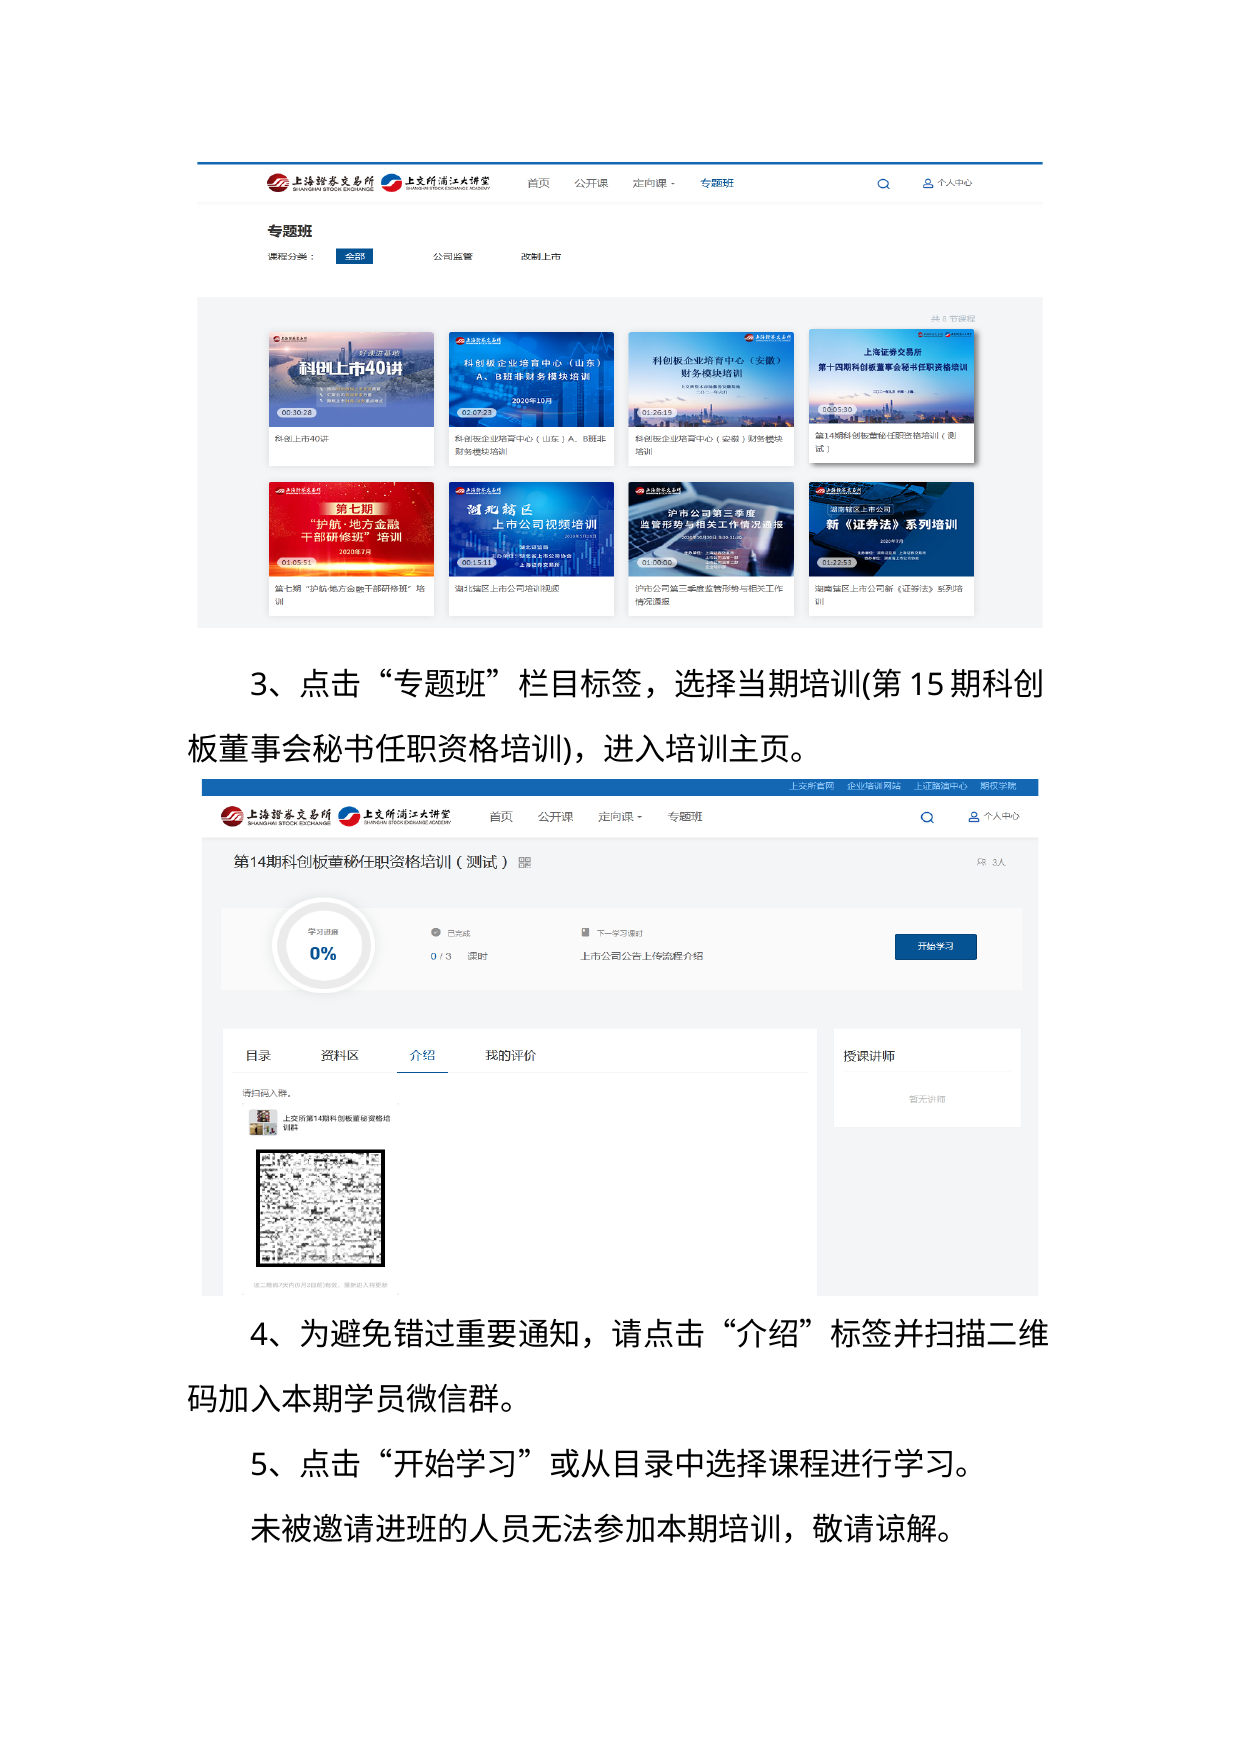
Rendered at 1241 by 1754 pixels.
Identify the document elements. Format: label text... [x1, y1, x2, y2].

text 4、为避免错过重要通知，请点击“介绍”标签并扫描二维码加入本期学员微信群。 [187, 1299, 1053, 1429]
text 5、点击“开始学习”或从目录中选择课程进行学习。 [187, 1429, 1053, 1494]
text 未被邀请进班的人员无法参加本期培训，敬请谅解。 [187, 1494, 1053, 1559]
picture [201, 779, 1039, 1296]
picture [197, 162, 1043, 628]
text 3、点击“专题班”栏目标签，选择当期培训(第15期科创板董事会秘书任职资格培训)，进入培训主页。 [187, 649, 1053, 779]
